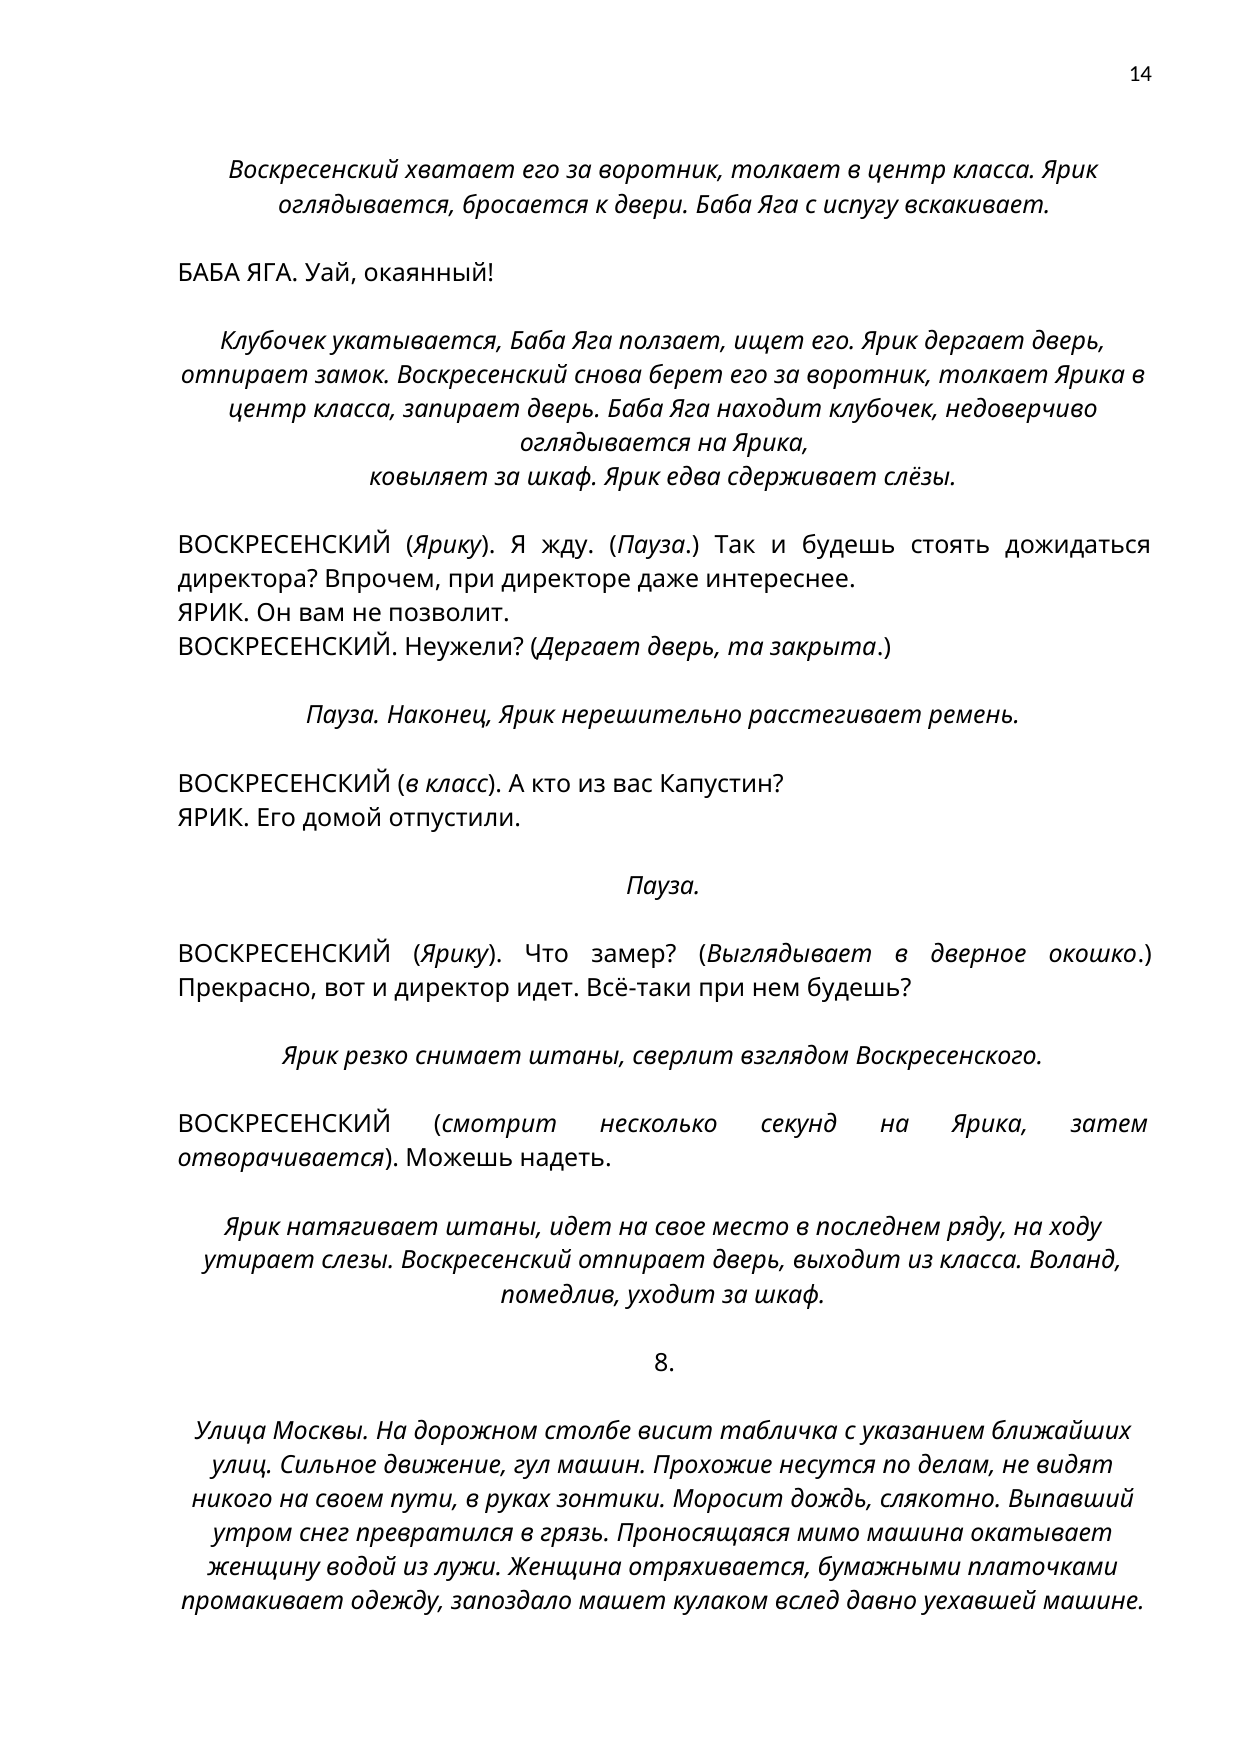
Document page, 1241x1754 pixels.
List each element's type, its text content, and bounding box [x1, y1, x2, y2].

text Пауза. [177, 867, 1152, 902]
text ковыляет за шкаф. Ярик едва сдерживает слёзы. [177, 459, 1152, 493]
text ВОСКРЕСЕНСКИЙ (в класс). А кто из вас Капустин? [177, 765, 1152, 799]
text ЯРИК. Он вам не позволит. [177, 595, 1152, 629]
text Ярик резко снимает штаны, сверлит взглядом Воскресенского. [177, 1038, 1152, 1072]
text Улица Москвы. На дорожном столбе висит табличка с указанием ближайших улиц. Сильное движение, гул машин. Прохожие несутся по делам, не видят никого на своем пути, в руках зонтики. Моросит дождь, слякотно. Выпавший утром снег превратился в грязь. Проносящаяся мимо машина окатывает женщину водой из лужи. Женщина отряхивается, бумажными платочками промакивает одежду, запоздало машет кулаком вслед давно уехавшей машине. [177, 1412, 1152, 1617]
text Клубочек укатывается, Баба Яга ползает, ищет его. Ярик дергает дверь, отпирает замок. Воскресенский снова берет его за воротник, толкает Ярика в центр класса, запирает дверь. Баба Яга находит клубочек, недоверчиво оглядывается на Ярика, [177, 322, 1152, 459]
text Ярик натягивает штаны, идет на свое место в последнем ряду, на ходу утирает слезы. Воскресенский отпирает дверь, выходит из класса. Воланд, помедлив, уходит за шкаф. [177, 1208, 1152, 1310]
text ВОСКРЕСЕНСКИЙ (Ярику). Что замер? (Выглядывает в дверное окошко.) Прекрасно, вот и директор идет. Всё-таки при нем будешь? [177, 936, 1152, 1004]
text ВОСКРЕСЕНСКИЙ. Неужели? (Дергает дверь, та закрыта.) [177, 629, 1152, 663]
text Воскресенский хватает его за воротник, толкает в центр класса. Ярик оглядывается, бросается к двери. Баба Яга с испугу вскакивает. [177, 152, 1152, 220]
text Пауза. Наконец, Ярик нерешительно расстегивает ремень. [177, 697, 1152, 731]
text ВОСКРЕСЕНСКИЙ (Ярику). Я жду. (Пауза.) Так и будешь стоять дожидаться директора? Впрочем, при директоре даже интереснее. [177, 527, 1152, 595]
text ЯРИК. Его домой отпустили. [177, 799, 1152, 833]
text 8. [177, 1344, 1152, 1378]
text БАБА ЯГА. Уай, окаянный! [177, 254, 1152, 288]
text ВОСКРЕСЕНСКИЙ (смотрит несколько секунд на Ярика, затем отворачивается). Можешь надеть. [177, 1106, 1152, 1174]
